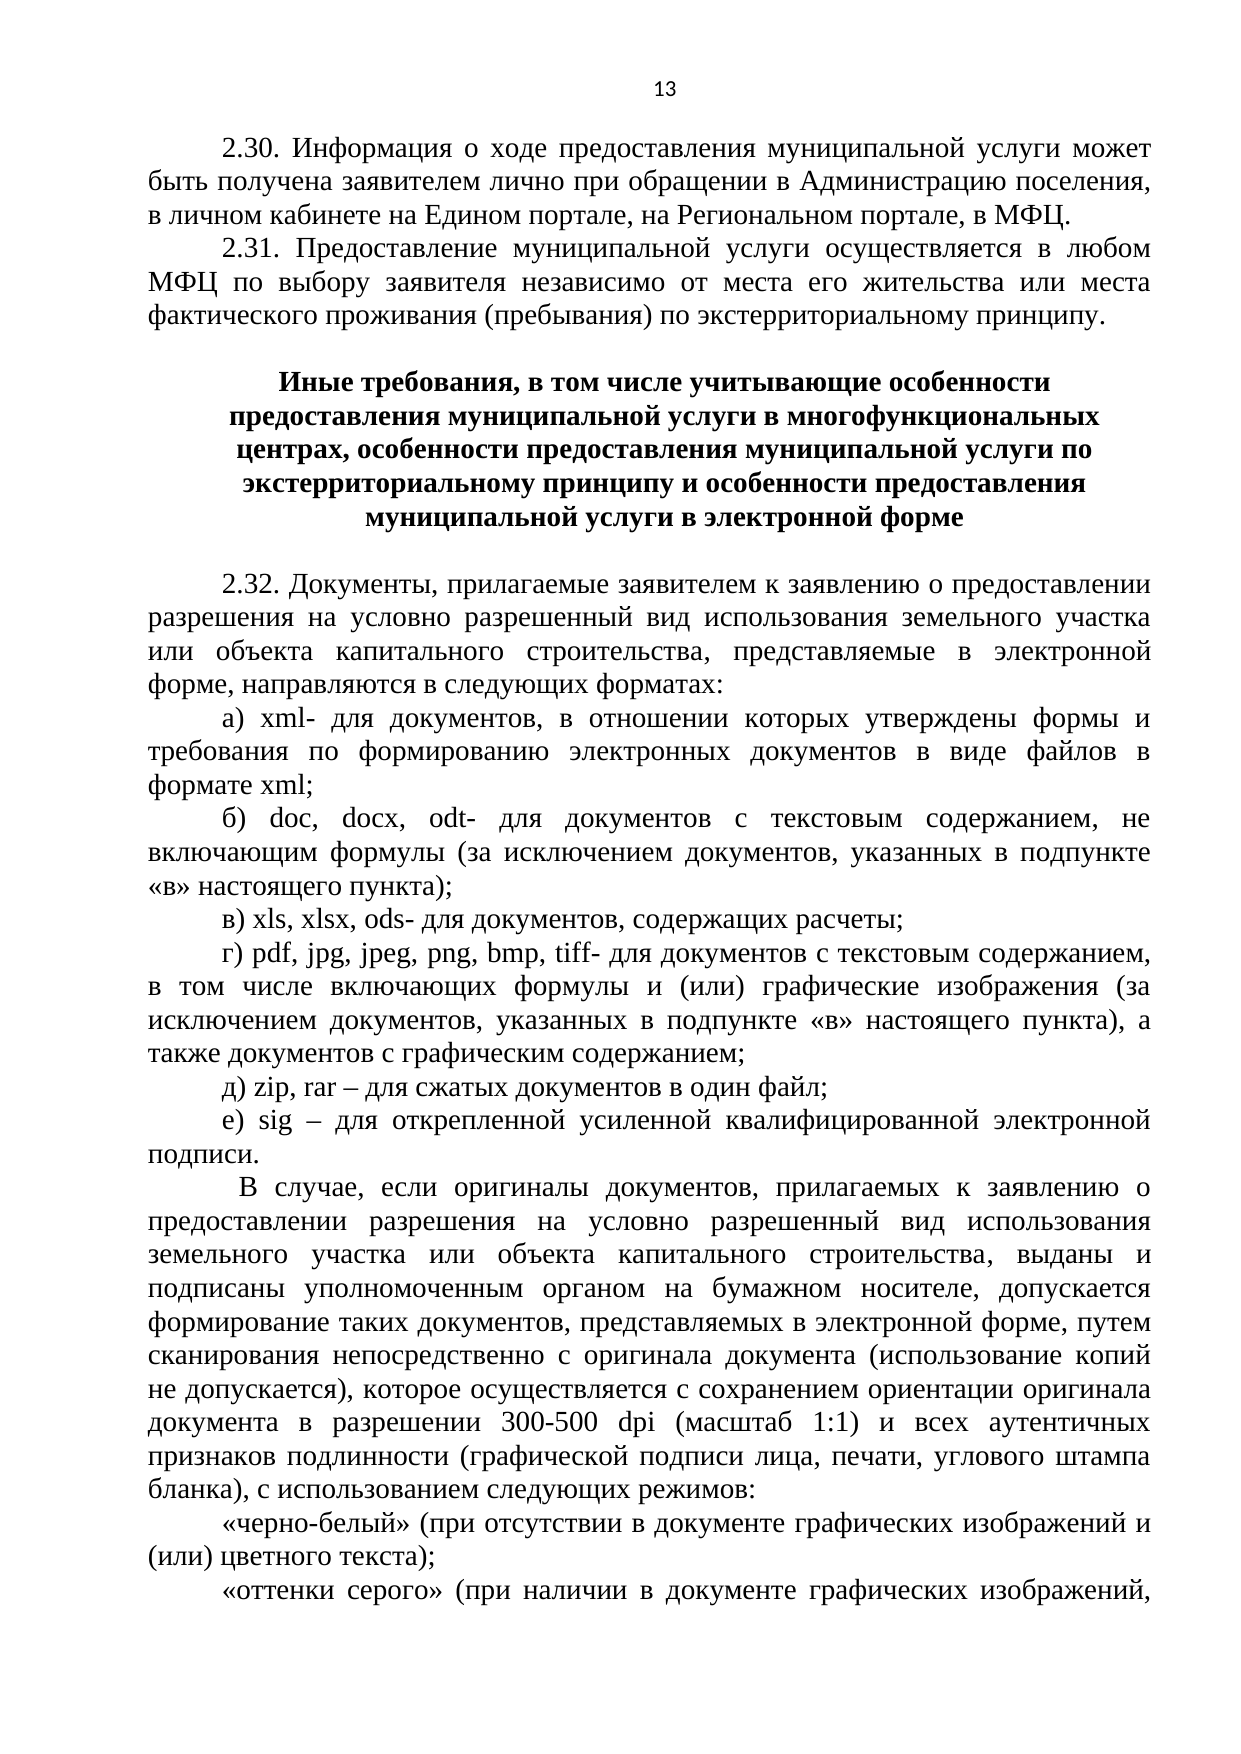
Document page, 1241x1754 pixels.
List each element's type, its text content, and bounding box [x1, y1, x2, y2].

text Иные требования, в том числе учитывающие особенности предоставления муниципальной услуги в многофункциональных центрах, особенности предоставления муниципальной услуги по экстерриториальному принципу и особенности предоставления муниципальной услуги в электронной форме [177, 364, 1152, 532]
text 2.32. Документы, прилагаемые заявителем к заявлению о предоставлении разрешения на условно разрешенный вид использования земельного участка или объекта капитального строительства, представляемые в электронной форме, направляются в следующих форматах: [148, 566, 1152, 700]
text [148, 1572, 1152, 1606]
text в) xls, xlsx, ods- для документов, содержащих расчеты; [148, 901, 1152, 935]
text «черно-белый» (при отсутствии в документе графических изображений и (или) цветного текста); [148, 1505, 1152, 1572]
text д) zip, rar – для сжатых документов в один файл; [148, 1069, 1152, 1102]
text В случае, если оригиналы документов, прилагаемых к заявлению о предоставлении разрешения на условно разрешенный вид использования земельного участка или объекта капитального строительства, выданы и подписаны уполномоченным органом на бумажном носителе, допускается формирование таких документов, представляемых в электронной форме, путем сканирования непосредственно с оригинала документа (использование копий не допускается), которое осуществляется с сохранением ориентации оригинала документа в разрешении 300-500 dpi (масштаб 1:1) и всех аутентичных признаков подлинности (графической подписи лица, печати, углового штампа бланка), с использованием следующих режимов: [148, 1169, 1152, 1505]
text а) xml- для документов, в отношении которых утверждены формы и требования по формированию электронных документов в виде файлов в формате xml; [148, 700, 1152, 801]
text е) sig – для открепленной усиленной квалифицированной электронной подписи. [148, 1102, 1152, 1169]
text 2.30. Информация о ходе предоставления муниципальной услуги может быть получена заявителем лично при обращении в Администрацию поселения, в личном кабинете на Едином портале, на Региональном портале, в МФЦ. [148, 130, 1152, 230]
text б) doc, docx, odt- для документов с текстовым содержанием, не включающим формулы (за исключением документов, указанных в подпункте «в» настоящего пункта); [148, 801, 1152, 901]
text г) pdf, jpg, jpeg, png, bmp, tiff- для документов с текстовым содержанием, в том числе включающих формулы и (или) графические изображения (за исключением документов, указанных в подпункте «в» настоящего пункта), а также документов с графическим содержанием; [148, 935, 1152, 1069]
text 2.31. Предоставление муниципальной услуги осуществляется в любом МФЦ по выбору заявителя независимо от места его жительства или места фактического проживания (пребывания) по экстерриториальному принципу. [148, 230, 1152, 331]
